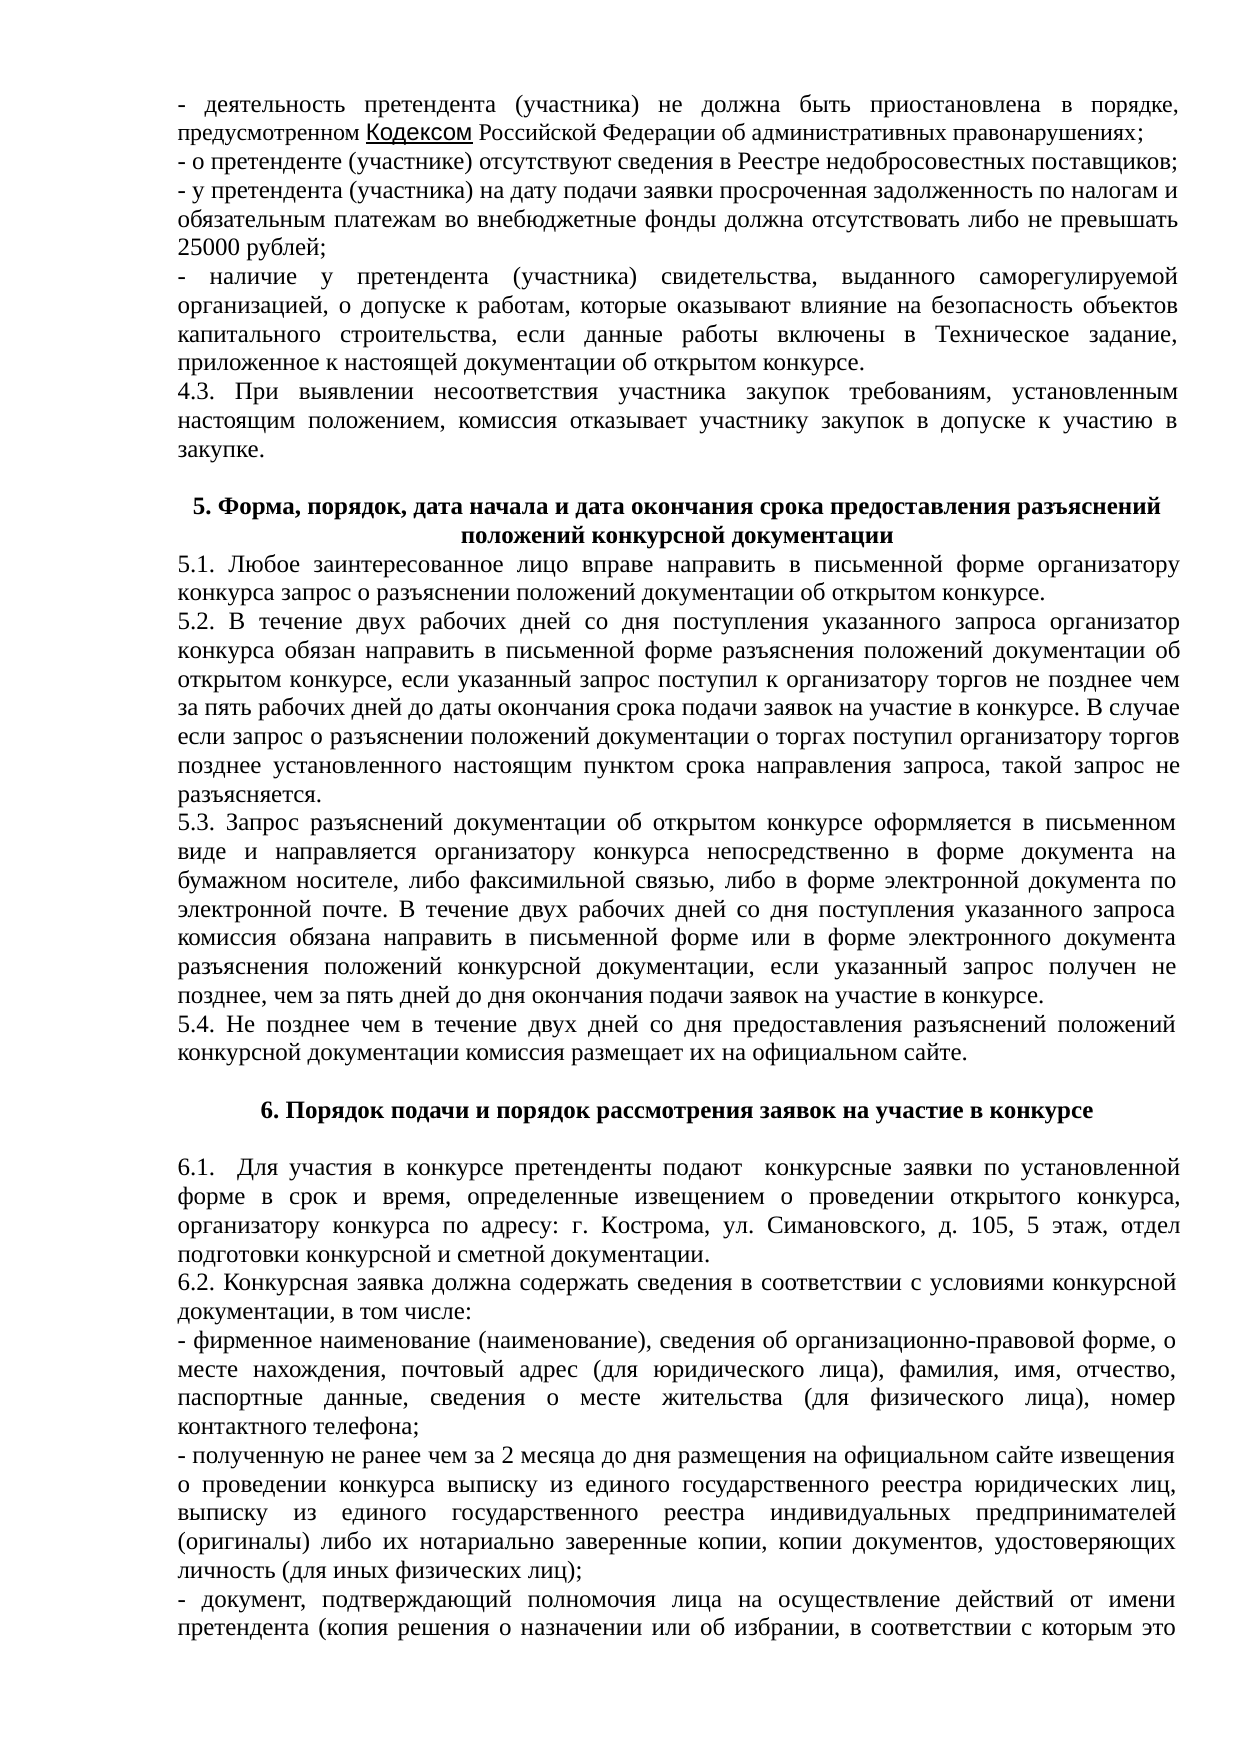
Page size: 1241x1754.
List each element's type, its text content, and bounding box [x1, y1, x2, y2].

text - фирменное наименование (наименование), сведения об организационно-правовой форме, о месте нахождения, почтовый адрес (для юридического лица), фамилия, имя, отчество, паспортные данные, сведения о месте жительства (для физического лица), номер контактного телефона; [177, 1325, 1177, 1440]
text 6.1. Для участия в конкурсе претенденты подают конкурсные заявки по установленной форме в срок и время, определенные извещением о проведении открытого конкурса, организатору конкурса по адресу: г. Кострома, ул. Симановского, д. 105, 5 этаж, отдел подготовки конкурсной и сметной документации. [177, 1152, 1181, 1267]
text - наличие у претендента (участника) свидетельства, выданного саморегулируемой организацией, о допуске к работам, которые оказывают влияние на безопасность объектов капитального строительства, если данные работы включены в Техническое задание, приложенное к настоящей документации об открытом конкурсе. [177, 261, 1179, 376]
text - о претенденте (участнике) отсутствуют сведения в Реестре недобросовестных поставщиков; [177, 146, 1179, 175]
text - у претендента (участника) на дату подачи заявки просроченная задолженность по налогам и обязательным платежам во внебюджетные фонды должна отсутствовать либо не превышать 25000 рублей; [177, 175, 1179, 261]
text 5.4. Не позднее чем в течение двух дней со дня предоставления разъяснений положений конкурсной документации комиссия размещает их на официальном сайте. [177, 1009, 1177, 1066]
text 5.2. В течение двух рабочих дней со дня поступления указанного запроса организатор конкурса обязан направить в письменной форме разъяснения положений документации об открытом конкурсе, если указанный запрос поступил к организатору торгов не позднее чем за пять рабочих дней до даты окончания срока подачи заявок на участие в конкурсе. В случае если запрос о разъяснении положений документации о торгах поступил организатору торгов позднее установленного настоящим пунктом срока направления запроса, такой запрос не разъясняется. [177, 606, 1181, 807]
text 5. Форма, порядок, дата начала и дата окончания срока предоставления разъяснений положений конкурсной документации [177, 491, 1177, 549]
text 5.3. Запрос разъяснений документации об открытом конкурсе оформляется в письменном виде и направляется организатору конкурса непосредственно в форме документа на бумажном носителе, либо факсимильной связью, либо в форме электронной документа по электронной почте. В течение двух рабочих дней со дня поступления указанного запроса комиссия обязана направить в письменной форме или в форме электронного документа разъяснения положений конкурсной документации, если указанный запрос получен не позднее, чем за пять дней до дня окончания подачи заявок на участие в конкурсе. [177, 807, 1177, 1009]
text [177, 1584, 1177, 1641]
text 5.1. Любое заинтересованное лицо вправе направить в письменной форме организатору конкурса запрос о разъяснении положений документации об открытом конкурсе. [177, 549, 1181, 606]
text 6.2. Конкурсная заявка должна содержать сведения в соответствии с условиями конкурсной документации, в том числе: [177, 1267, 1177, 1325]
text 6. Порядок подачи и порядок рассмотрения заявок на участие в конкурсе [177, 1095, 1177, 1124]
text - деятельность претендента (участника) не должна быть приостановлена в порядке, предусмотренном Кодексом Российской Федерации об административных правонарушениях; [177, 89, 1179, 146]
text - полученную не ранее чем за 2 месяца до дня размещения на официальном сайте извещения о проведении конкурса выписку из единого государственного реестра юридических лиц, выписку из единого государственного реестра индивидуальных предпринимателей (оригиналы) либо их нотариально заверенные копии, копии документов, удостоверяющих личность (для иных физических лиц); [177, 1440, 1177, 1584]
text 4.3. При выявлении несоответствия участника закупок требованиям, установленным настоящим положением, комиссия отказывает участнику закупок в допуске к участию в закупке. [177, 376, 1179, 462]
